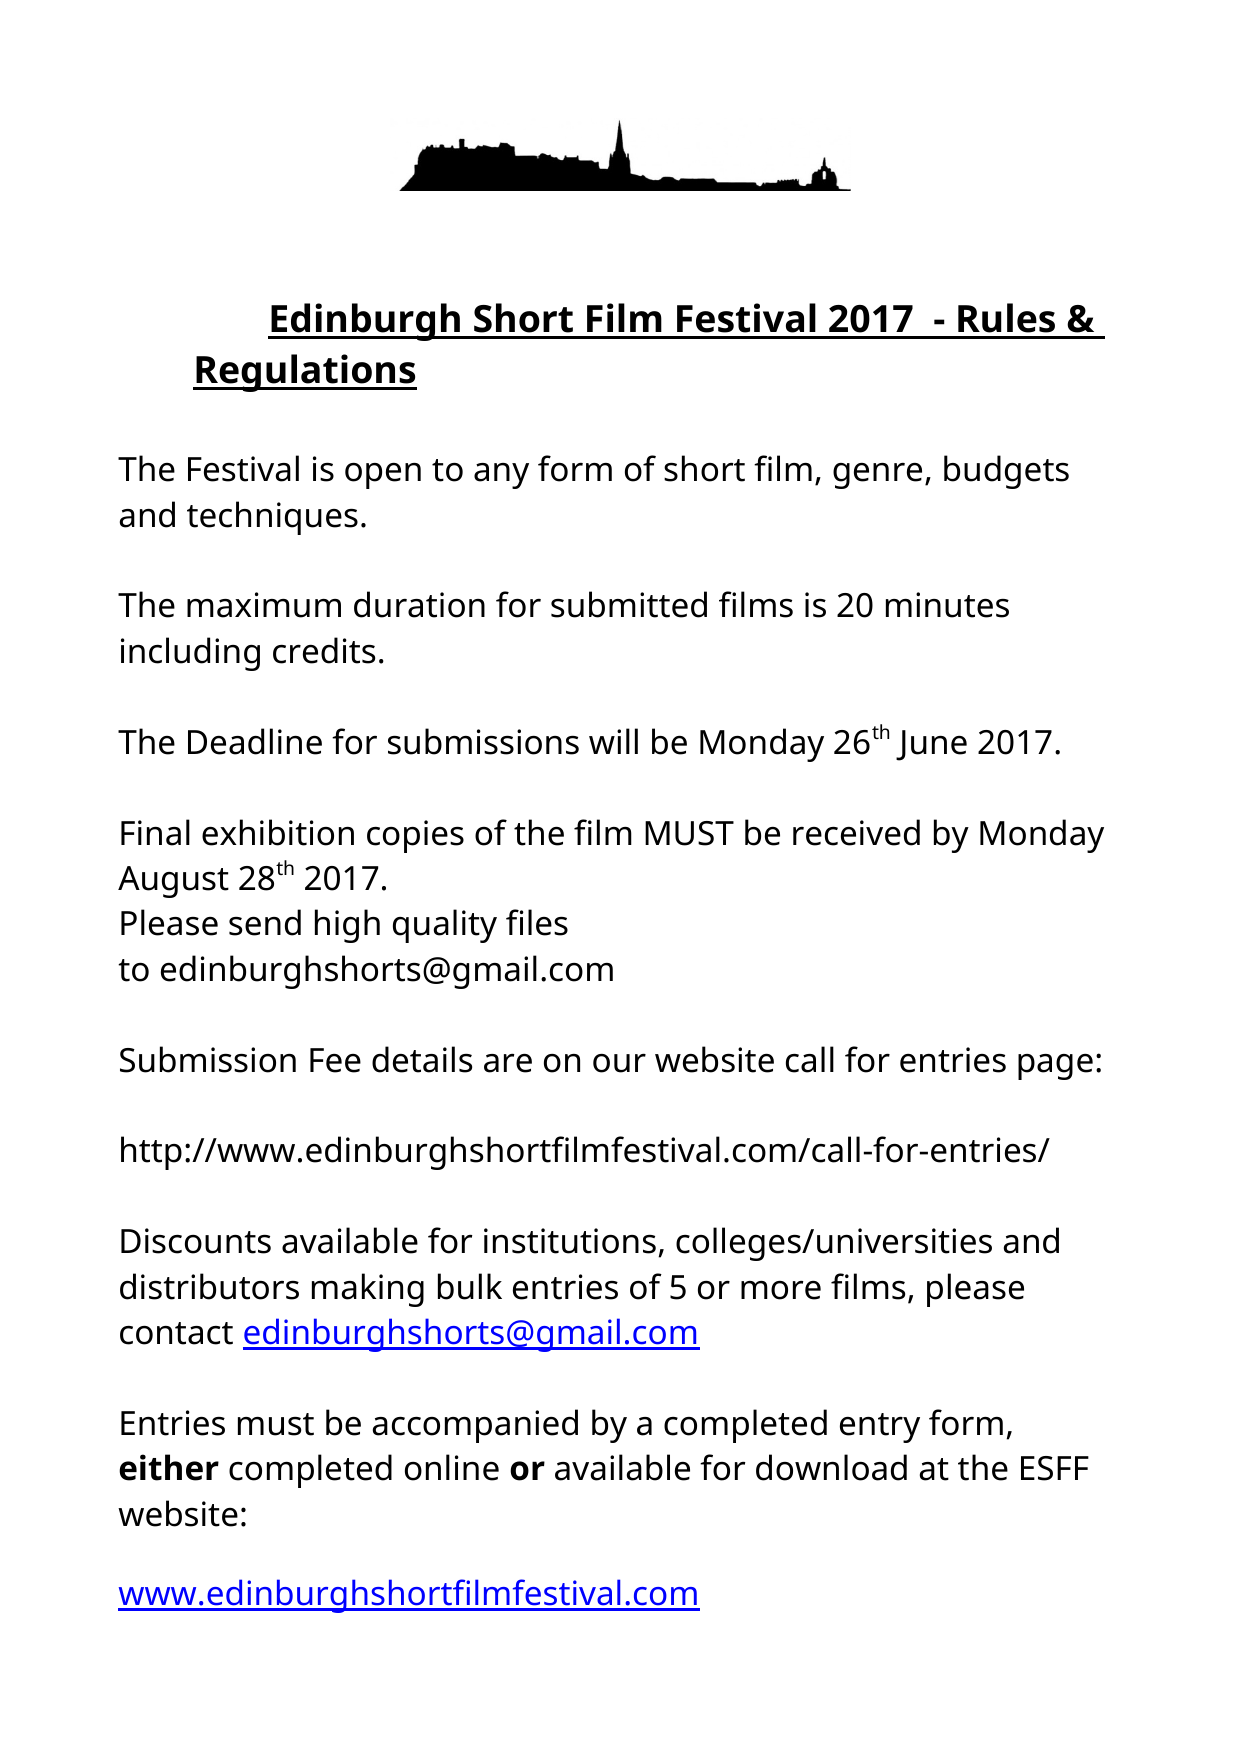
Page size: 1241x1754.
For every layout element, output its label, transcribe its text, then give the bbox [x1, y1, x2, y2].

text The Deadline for submissions will be Monday 26th June 2017. [118, 718, 1122, 764]
text www.edinburghshortfilmfestival.com [118, 1570, 1122, 1615]
text Submission Fee details are on our website call for entries page: [118, 991, 1122, 1082]
text The Festival is open to any form of short film, genre, budgets and techniques. The maximum duration for submitted films is 20 minutes including credits. [118, 395, 1122, 673]
text Discounts available for institutions, colleges/universities and distributors making bulk entries of 5 or more films, please contact edinburghshorts@gmail.com [118, 1218, 1122, 1354]
text Final exhibition copies of the film MUST be received by Monday August 28th 2017. Please send high quality files to edinburghshorts@gmail.com [118, 809, 1122, 991]
text http://www.edinburghshortfilmfestival.com/call-for-entries/ [118, 1127, 1122, 1173]
picture [389, 118, 851, 191]
text Entries must be accompanied by a completed entry form, either completed online or available for download at the ESFF website: [118, 1354, 1122, 1570]
text Edinburgh Short Film Festival 2017 - Rules & Regulations [193, 293, 1122, 395]
